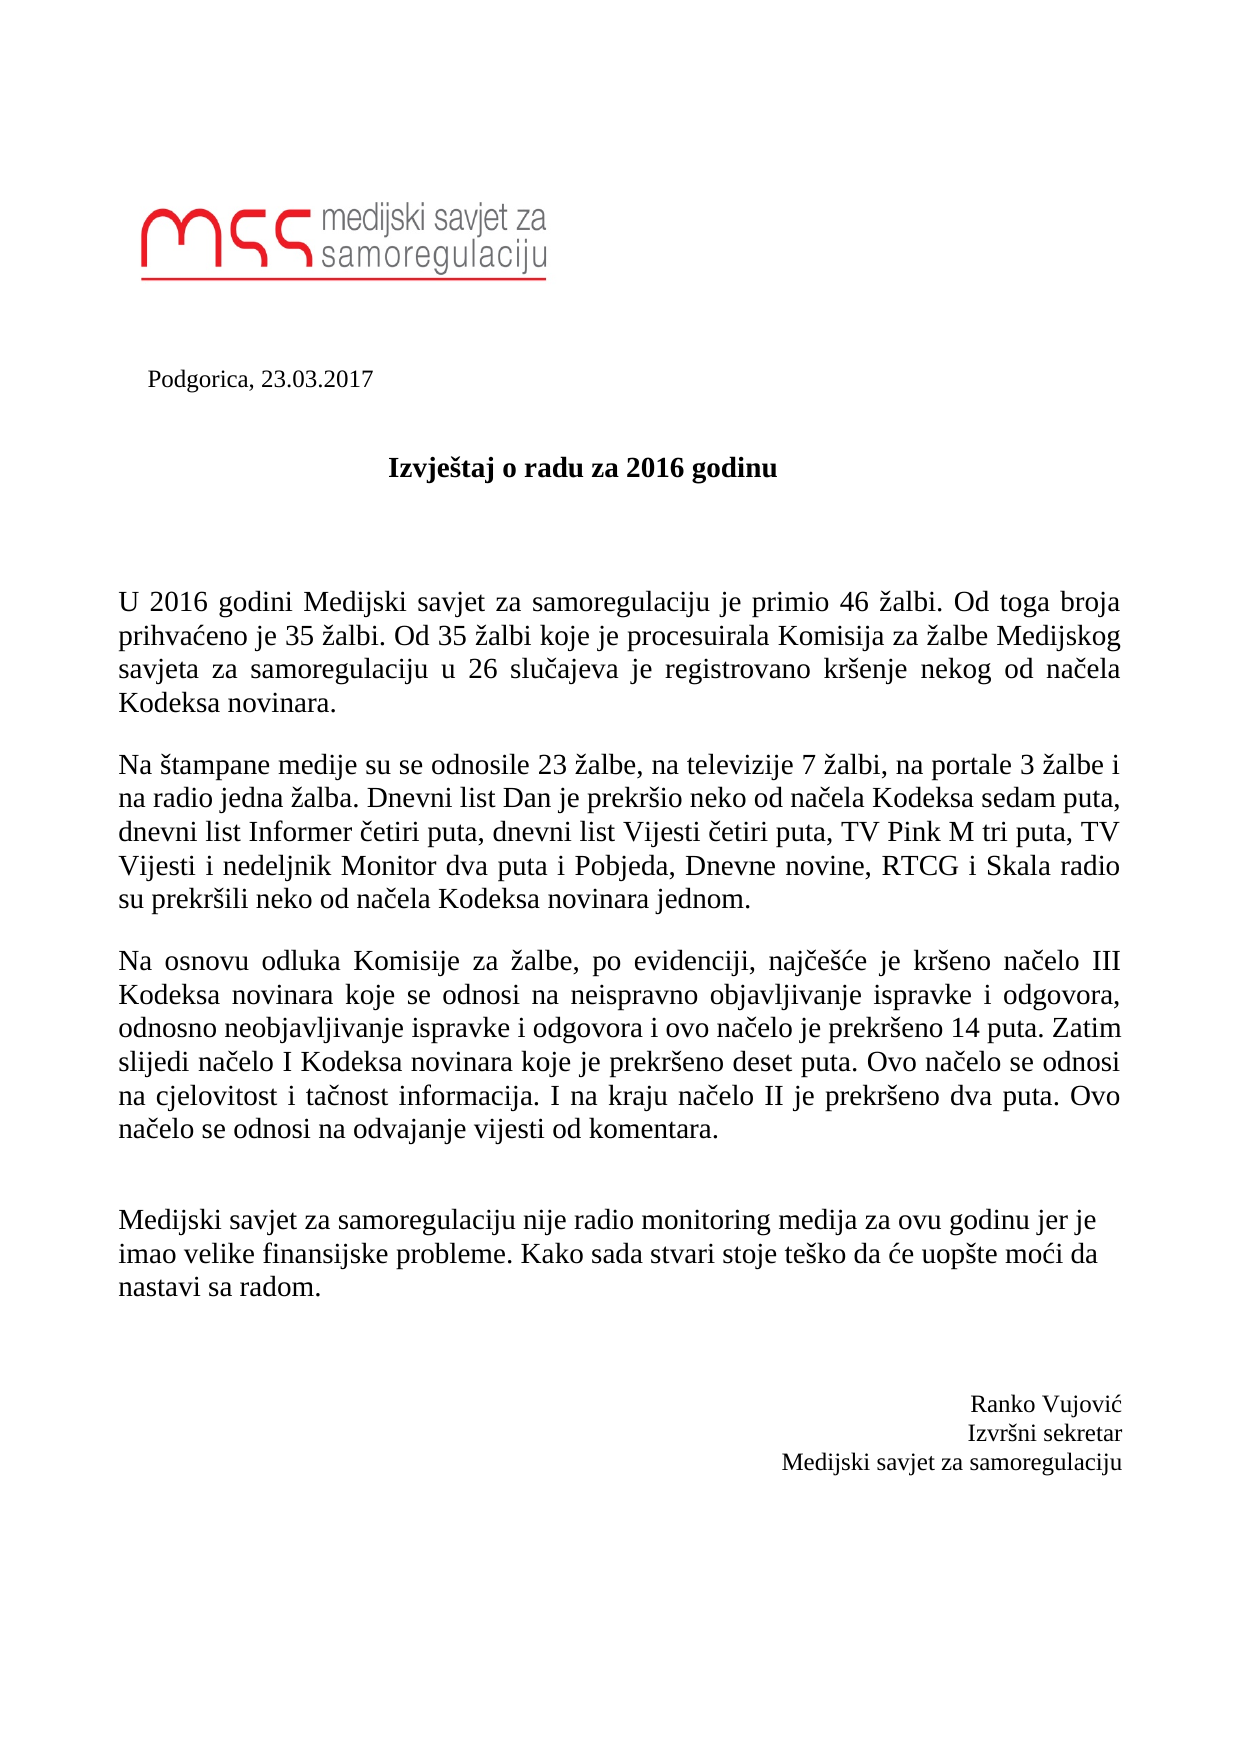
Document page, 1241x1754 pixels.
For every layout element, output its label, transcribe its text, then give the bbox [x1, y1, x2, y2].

text Na osnovu odluka Komisije za žalbe, po evidenciji, najčešće je kršeno načelo III Kodeksa novinara koje se odnosi na neispravno objavljivanje ispravke i odgovora, odnosno neobjavljivanje ispravke i odgovora i ovo načelo je prekršeno 14 puta. Zatim slijedi načelo I Kodeksa novinara koje je prekršeno deset puta. Ovo načelo se odnosi na cjelovitost i tačnost informacija. I na kraju načelo II je prekršeno dva puta. Ovo načelo se odnosi na odvajanje vijesti od komentara. [118, 943, 1122, 1145]
picture [118, 151, 568, 331]
text Medijski savjet za samoregulaciju nije radio monitoring medija za ovu godinu jer je imao velike finansijske probleme. Kako sada stvari stoje teško da će uopšte moći da nastavi sa radom. [118, 1202, 1122, 1303]
text Podgorica, 23.03.2017 [118, 364, 1122, 392]
text Izvršni sekretar [118, 1418, 1122, 1447]
text Medijski savjet za samoregulaciju [118, 1447, 1122, 1475]
text Izvještaj o radu za 2016 godinu [118, 450, 1122, 483]
text Ranko Vujović [118, 1389, 1122, 1418]
text U 2016 godini Medijski savjet za samoregulaciju je primio 46 žalbi. Od toga broja prihvaćeno je 35 žalbi. Od 35 žalbi koje je procesuirala Komisija za žalbe Medijskog savjeta za samoregulaciju u 26 slučajeva je registrovano kršenje nekog od načela Kodeksa novinara. [118, 584, 1122, 718]
text Na štampane medije su se odnosile 23 žalbe, na televizije 7 žalbi, na portale 3 žalbe i na radio jedna žalba. Dnevni list Dan je prekršio neko od načela Kodeksa sedam puta, dnevni list Informer četiri puta, dnevni list Vijesti četiri puta, TV Pink M tri puta, TV Vijesti i nedeljnik Monitor dva puta i Pobjeda, Dnevne novine, RTCG i Skala radio su prekršili neko od načela Kodeksa novinara jednom. [118, 747, 1122, 915]
